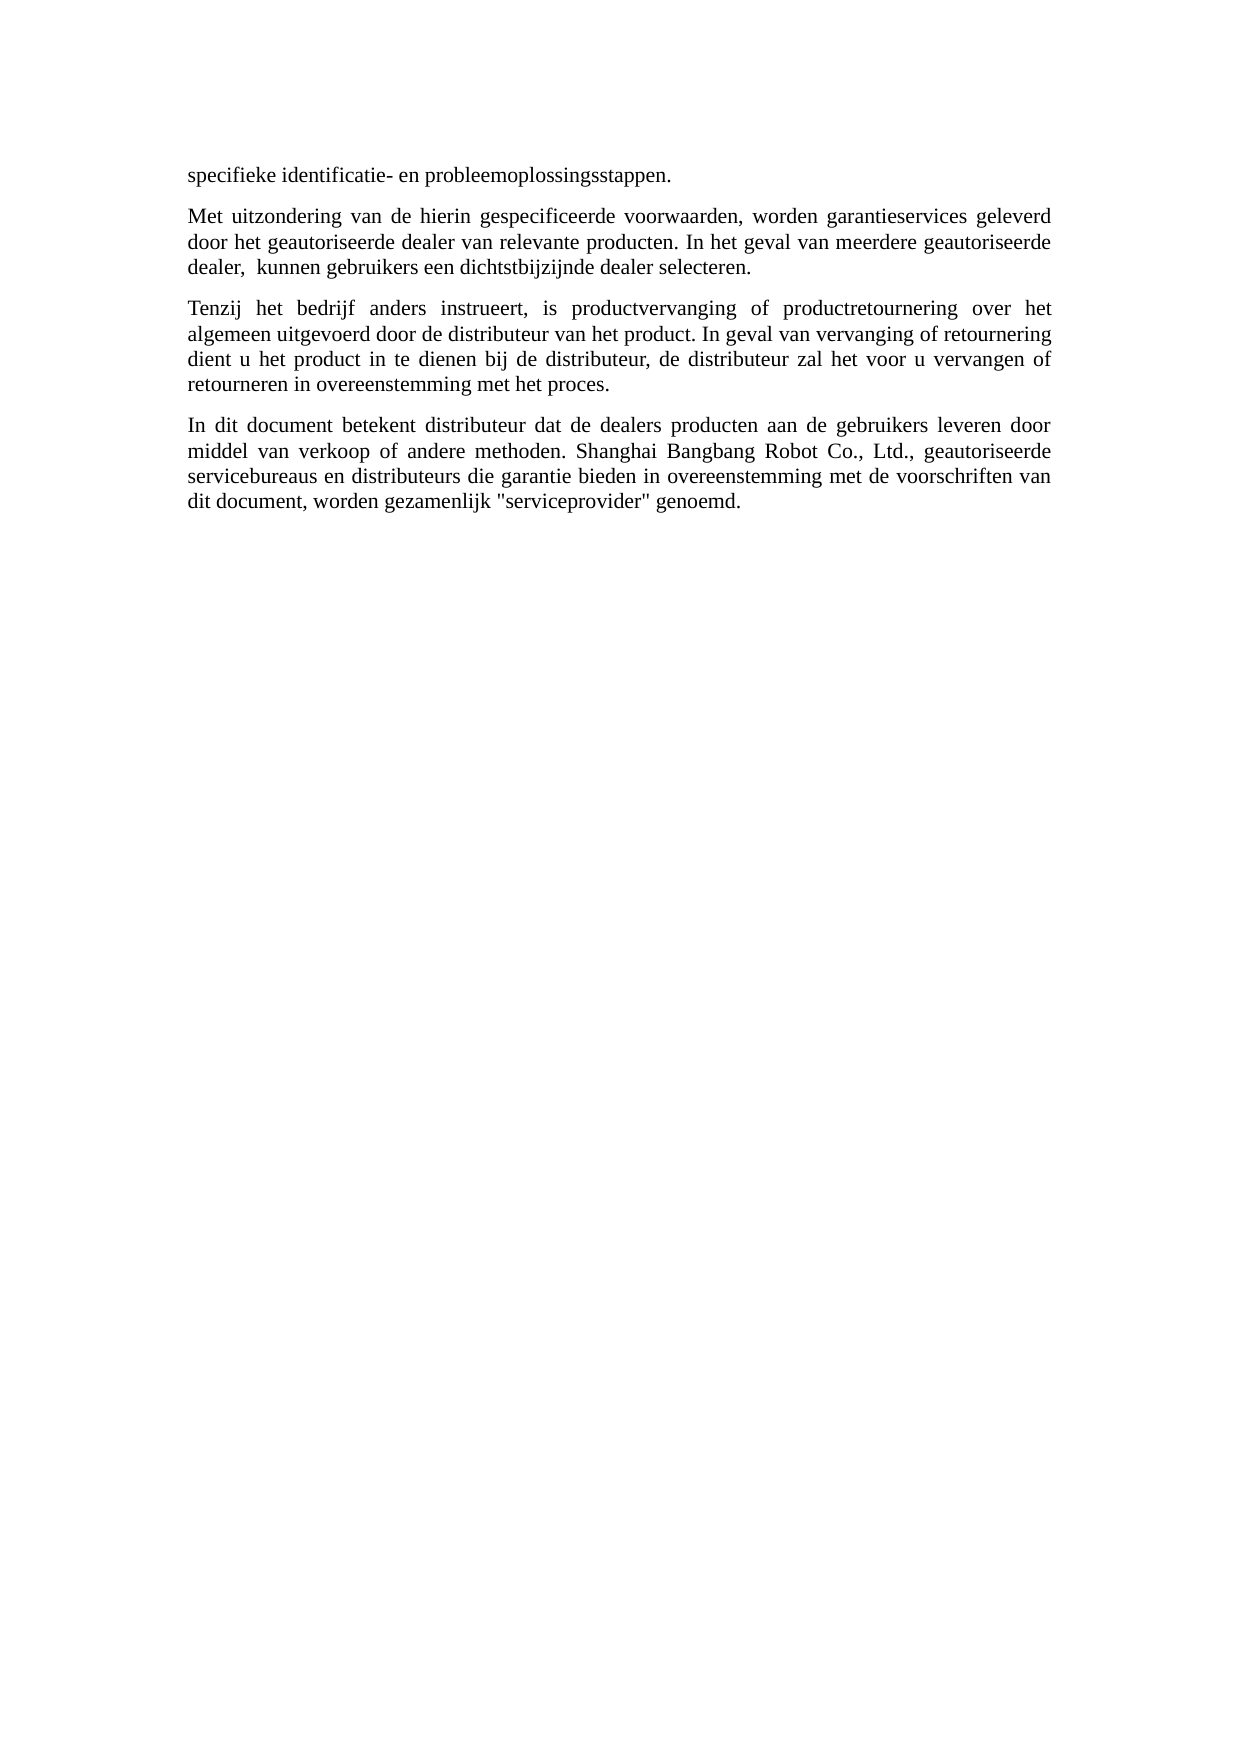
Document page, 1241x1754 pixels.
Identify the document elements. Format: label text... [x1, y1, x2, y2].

text Tenzij het bedrijf anders instrueert, is productvervanging of productretournering over het algemeen uitgevoerd door de distributeur van het product. In geval van vervanging of retournering dient u het product in te dienen bij de distributeur, de distributeur zal het voor u vervangen of retourneren in overeenstemming met het proces. [187, 295, 1053, 396]
text Met uitzondering van de hierin gespecificeerde voorwaarden, worden garantieservices geleverd door het geautoriseerde dealer van relevante producten. In het geval van meerdere geautoriseerde dealer, kunnen gebruikers een dichtstbijzijnde dealer selecteren. [187, 203, 1053, 279]
text In dit document betekent distributeur dat de dealers producten aan de gebruikers leveren door middel van verkoop of andere methoden. Shanghai Bangbang Robot Co., Ltd., geautoriseerde servicebureaus en distributeurs die garantie bieden in overeenstemming met de voorschriften van dit document, worden gezamenlijk "serviceprovider" genoemd. [187, 412, 1053, 513]
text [187, 162, 1053, 187]
